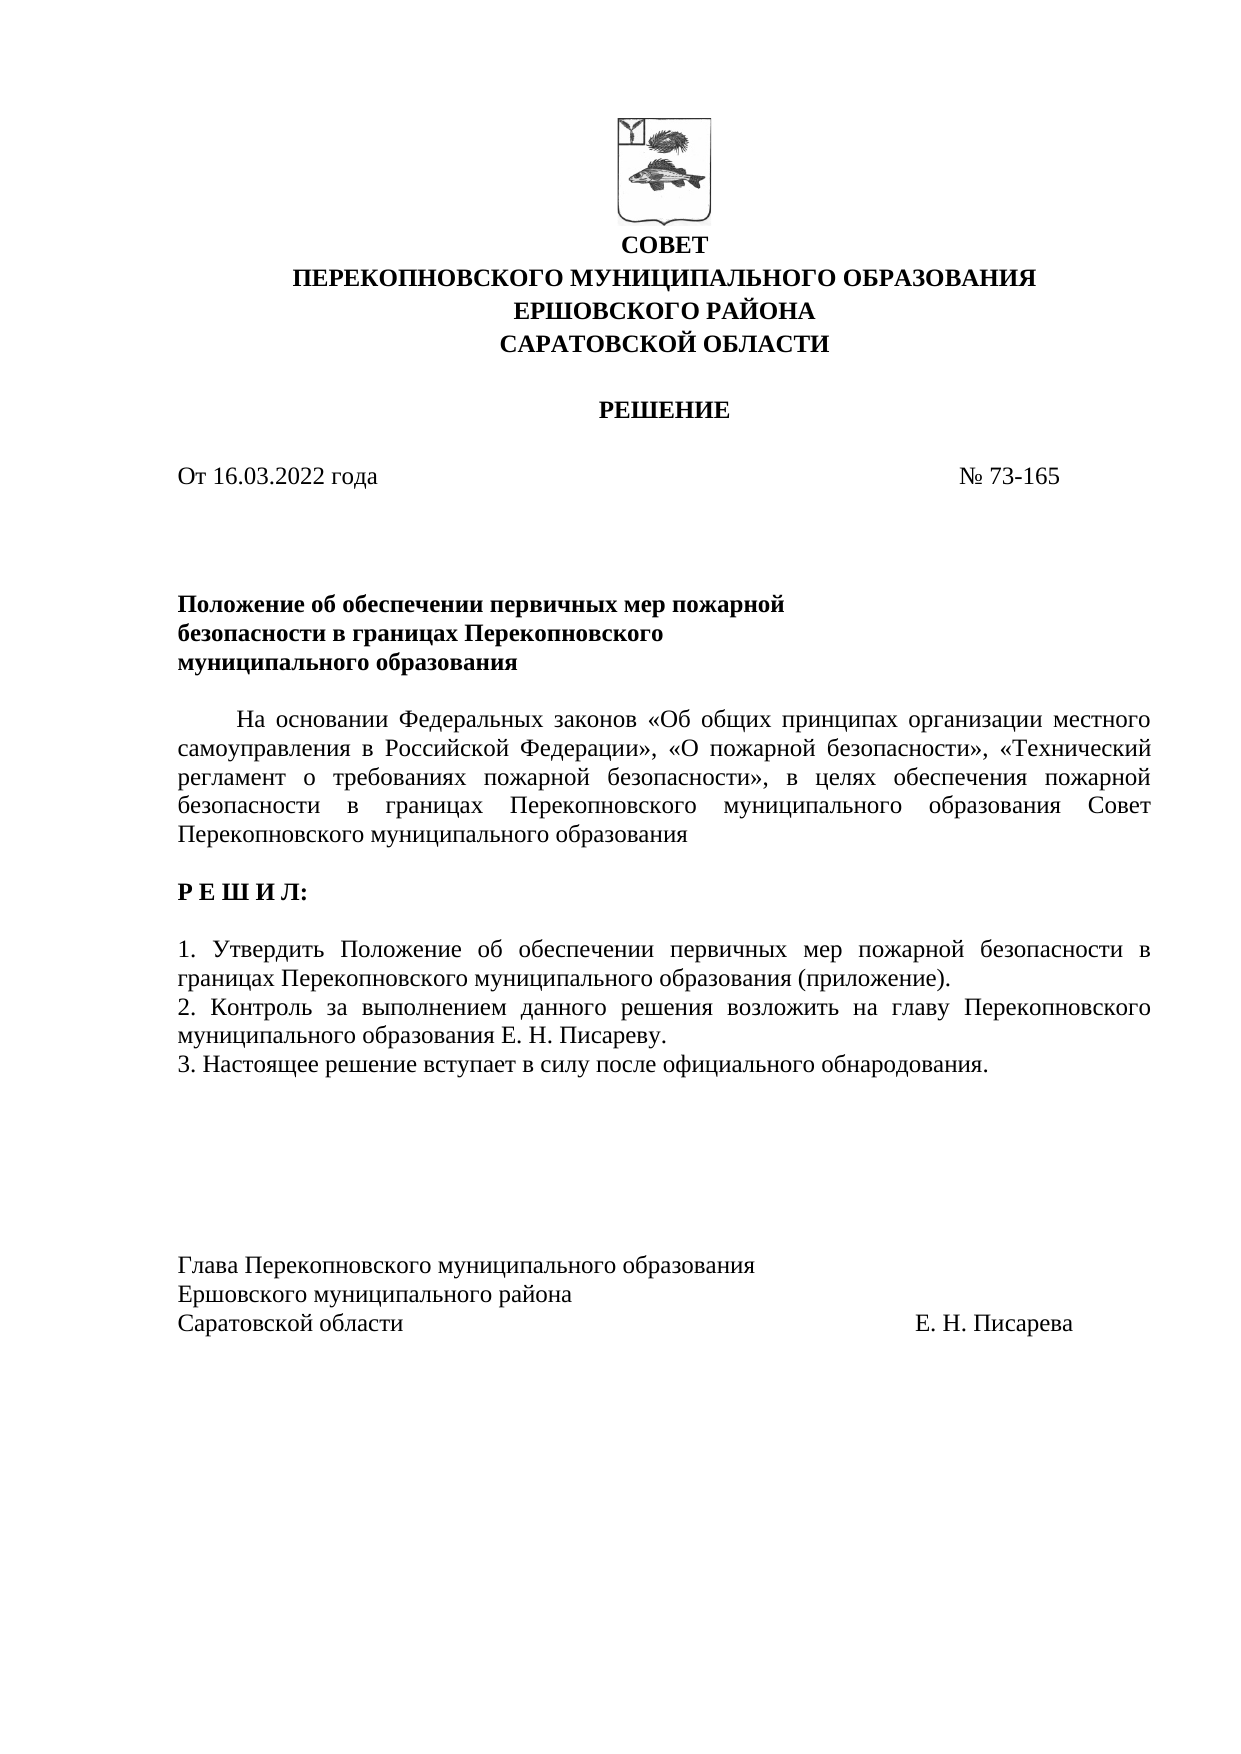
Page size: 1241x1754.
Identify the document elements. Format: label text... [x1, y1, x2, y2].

text ЕРШОВСКОГО РАЙОНА [177, 296, 1152, 325]
text Ершовского муниципального района [177, 1279, 1152, 1308]
text Глава Перекопновского муниципального образования [177, 1250, 1152, 1279]
text 3. Настоящее решение вступает в силу после официального обнародования. [177, 1049, 1152, 1078]
text От 16.03.2022 года № 73-165 [177, 461, 1152, 490]
text СОВЕТ [177, 230, 1152, 259]
text На основании Федеральных законов «Об общих принципах организации местного самоуправления в Российской Федерации», «О пожарной безопасности», «Технический регламент о требованиях пожарной безопасности», в целях обеспечения пожарной безопасности в границах Перекопновского муниципального образования Совет Перекопновского муниципального образования [177, 704, 1152, 848]
text 1. Утвердить Положение об обеспечении первичных мер пожарной безопасности в границах Перекопновского муниципального образования (приложение). [177, 934, 1152, 992]
text ПЕРЕКОПНОВСКОГО МУНИЦИПАЛЬНОГО ОБРАЗОВАНИЯ [177, 263, 1152, 292]
text безопасности в границах Перекопновского [177, 618, 1152, 647]
picture [617, 118, 712, 226]
text 2. Контроль за выполнением данного решения возложить на главу Перекопновского муниципального образования Е. Н. Писареву. [177, 992, 1152, 1049]
text Положение об обеспечении первичных мер пожарной [177, 589, 1152, 618]
text муниципального образования [177, 647, 1152, 675]
text РЕШЕНИЕ [177, 395, 1152, 424]
text САРАТОВСКОЙ ОБЛАСТИ [177, 329, 1152, 358]
text Саратовской области Е. Н. Писарева [177, 1308, 1152, 1337]
text Р Е Ш И Л: [177, 877, 1152, 905]
